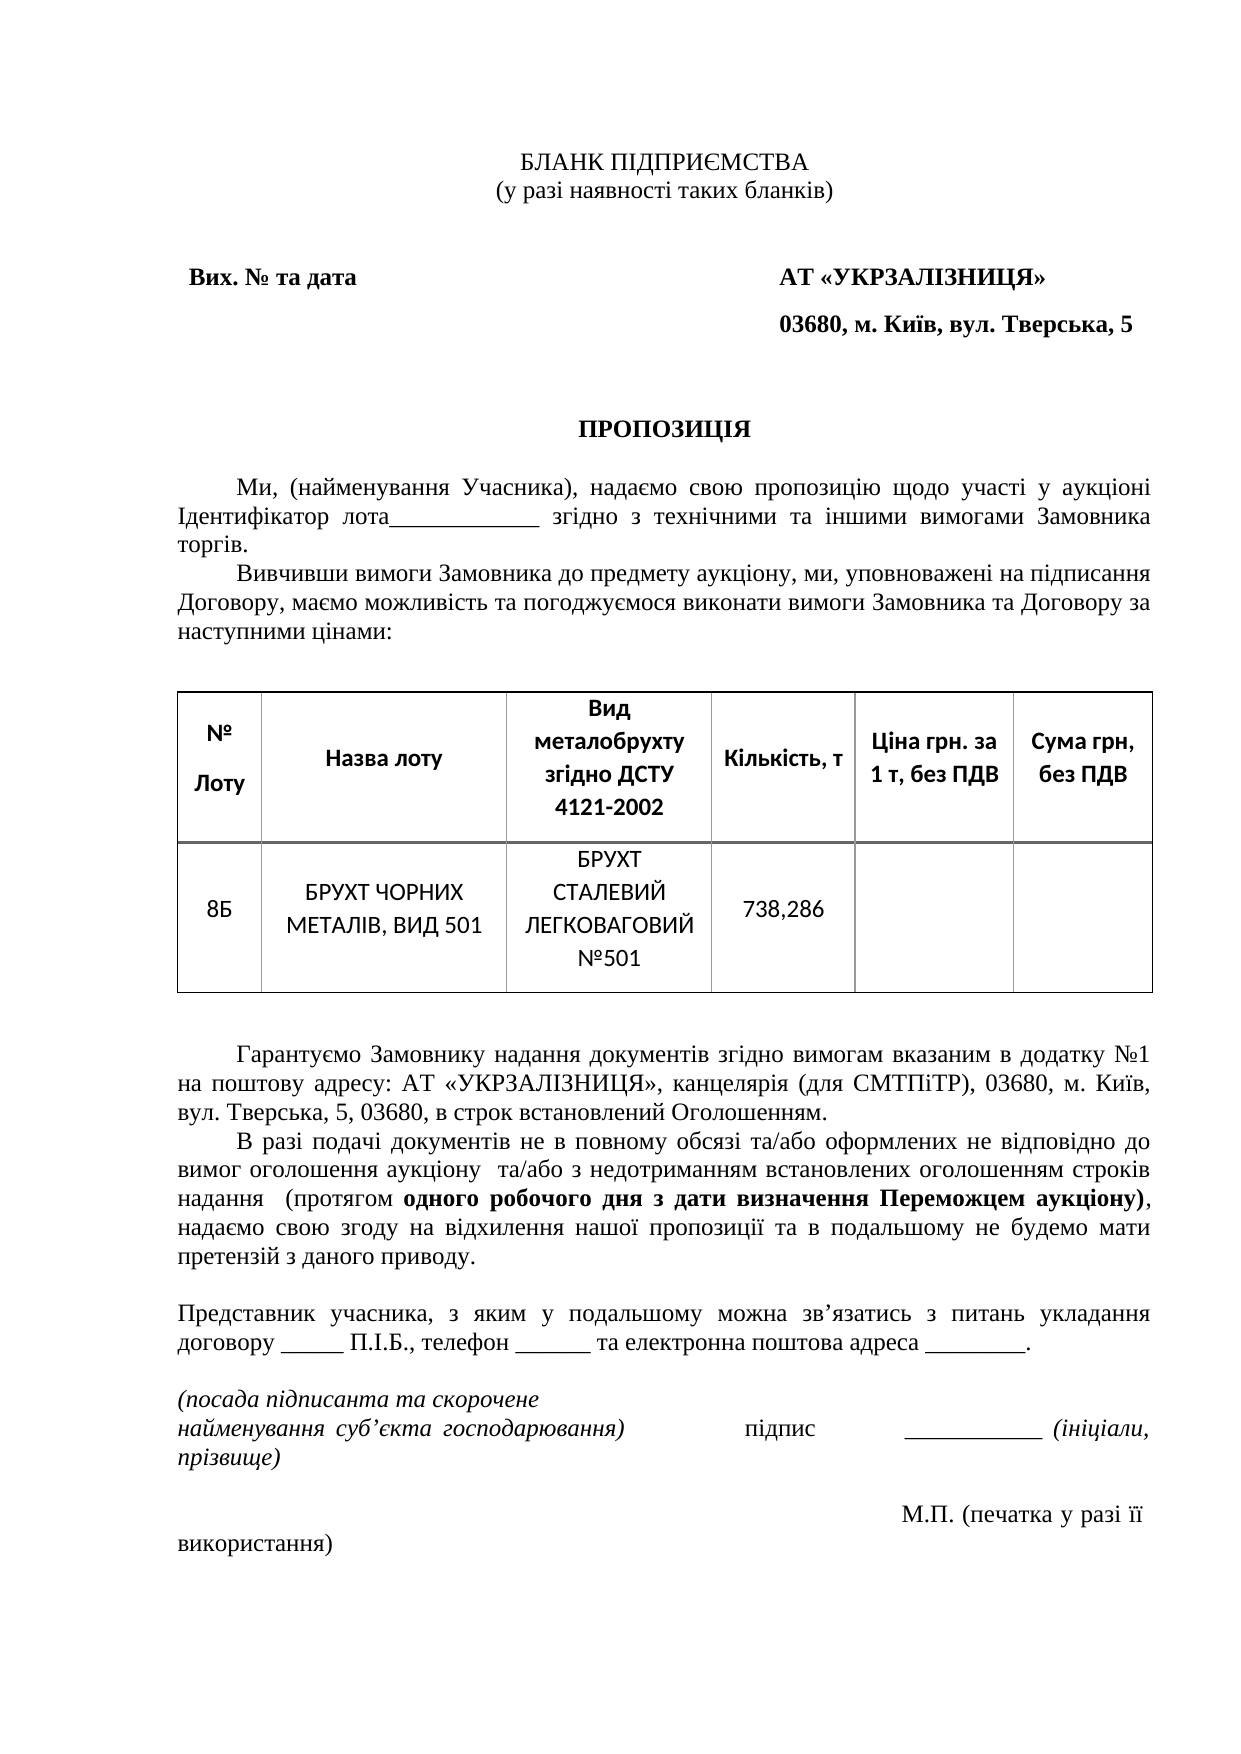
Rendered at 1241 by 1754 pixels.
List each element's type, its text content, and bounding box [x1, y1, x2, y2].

table_cell 738,286 [712, 844, 854, 992]
table_header Назва лоту [262, 693, 506, 841]
text БЛАНК ПІДПРИЄМСТВА [177, 147, 1152, 176]
text Представник учасника, з яким у подальшому можна зв’язатись з питань укладання договору _____ П.І.Б., телефон ______ та електронна поштова адреса ________. [177, 1298, 1152, 1356]
table_header Кількість, т [712, 693, 854, 841]
text (посада підписанта та скорочене [177, 1384, 1152, 1413]
text Гарантуємо Замовнику надання документів згідно вимогам вказаним в додатку №1 на поштову адресу: АТ «УКРЗАЛІЗНИЦЯ», канцелярія (для СМТПіТР), 03680, м. Київ, вул. Тверська, 5, 03680, в строк встановлений Оголошенням. [177, 1039, 1152, 1126]
text найменування суб’єкта господарювання) підпис ___________ (ініціали, прізвище) [177, 1413, 1152, 1471]
text Вивчивши вимоги Замовника до предмету аукціону, ми, уповноважені на підписання Договору, маємо можливість та погоджуємося виконати вимоги Замовника та Договору за наступними цінами: [177, 558, 1152, 644]
text М.П. (печатка у разі її використання) [177, 1499, 1152, 1557]
table_header Ціна грн. за 1 т, без ПДВ [856, 693, 1013, 841]
text ПРОПОЗИЦІЯ [177, 414, 1152, 443]
table_header № Лоту [178, 693, 261, 841]
text (у разі наявності таких бланків) [177, 176, 1152, 204]
text В разі подачі документів не в повному обсязі та/або оформлених не відповідно до вимог оголошення аукціону та/або з недотриманням встановлених оголошенням строків надання (протягом одного робочого дня з дати визначення Переможцем аукціону), надаємо свою згоду на відхилення нашої пропозиції та в подальшому не будемо мати претензій з даного приводу. [177, 1126, 1152, 1269]
table_cell БРУХТ ЧОРНИХ МЕТАЛІВ, ВИД 501 [262, 844, 506, 992]
table_cell 8Б [178, 844, 261, 992]
table_header Вид металобрухту згідно ДСТУ 4121-2002 [507, 693, 711, 841]
table_header АТ «УКРЗАЛІЗНИЦЯ» 03680, м. Київ, вул. Тверська, 5 [768, 262, 1152, 357]
table_header Вих. № та дата [177, 262, 768, 357]
table_cell [856, 844, 1013, 992]
table_cell БРУХТ СТАЛЕВИЙ ЛЕГКОВАГОВИЙ №501 [507, 844, 711, 992]
table_cell [1014, 844, 1152, 992]
table_header Сума грн, без ПДВ [1014, 693, 1152, 841]
text Ми, (найменування Учасника), надаємо свою пропозицію щодо участі у аукціоні Ідентифікатор лота____________ згідно з технічними та іншими вимогами Замовника торгів. [177, 472, 1152, 558]
